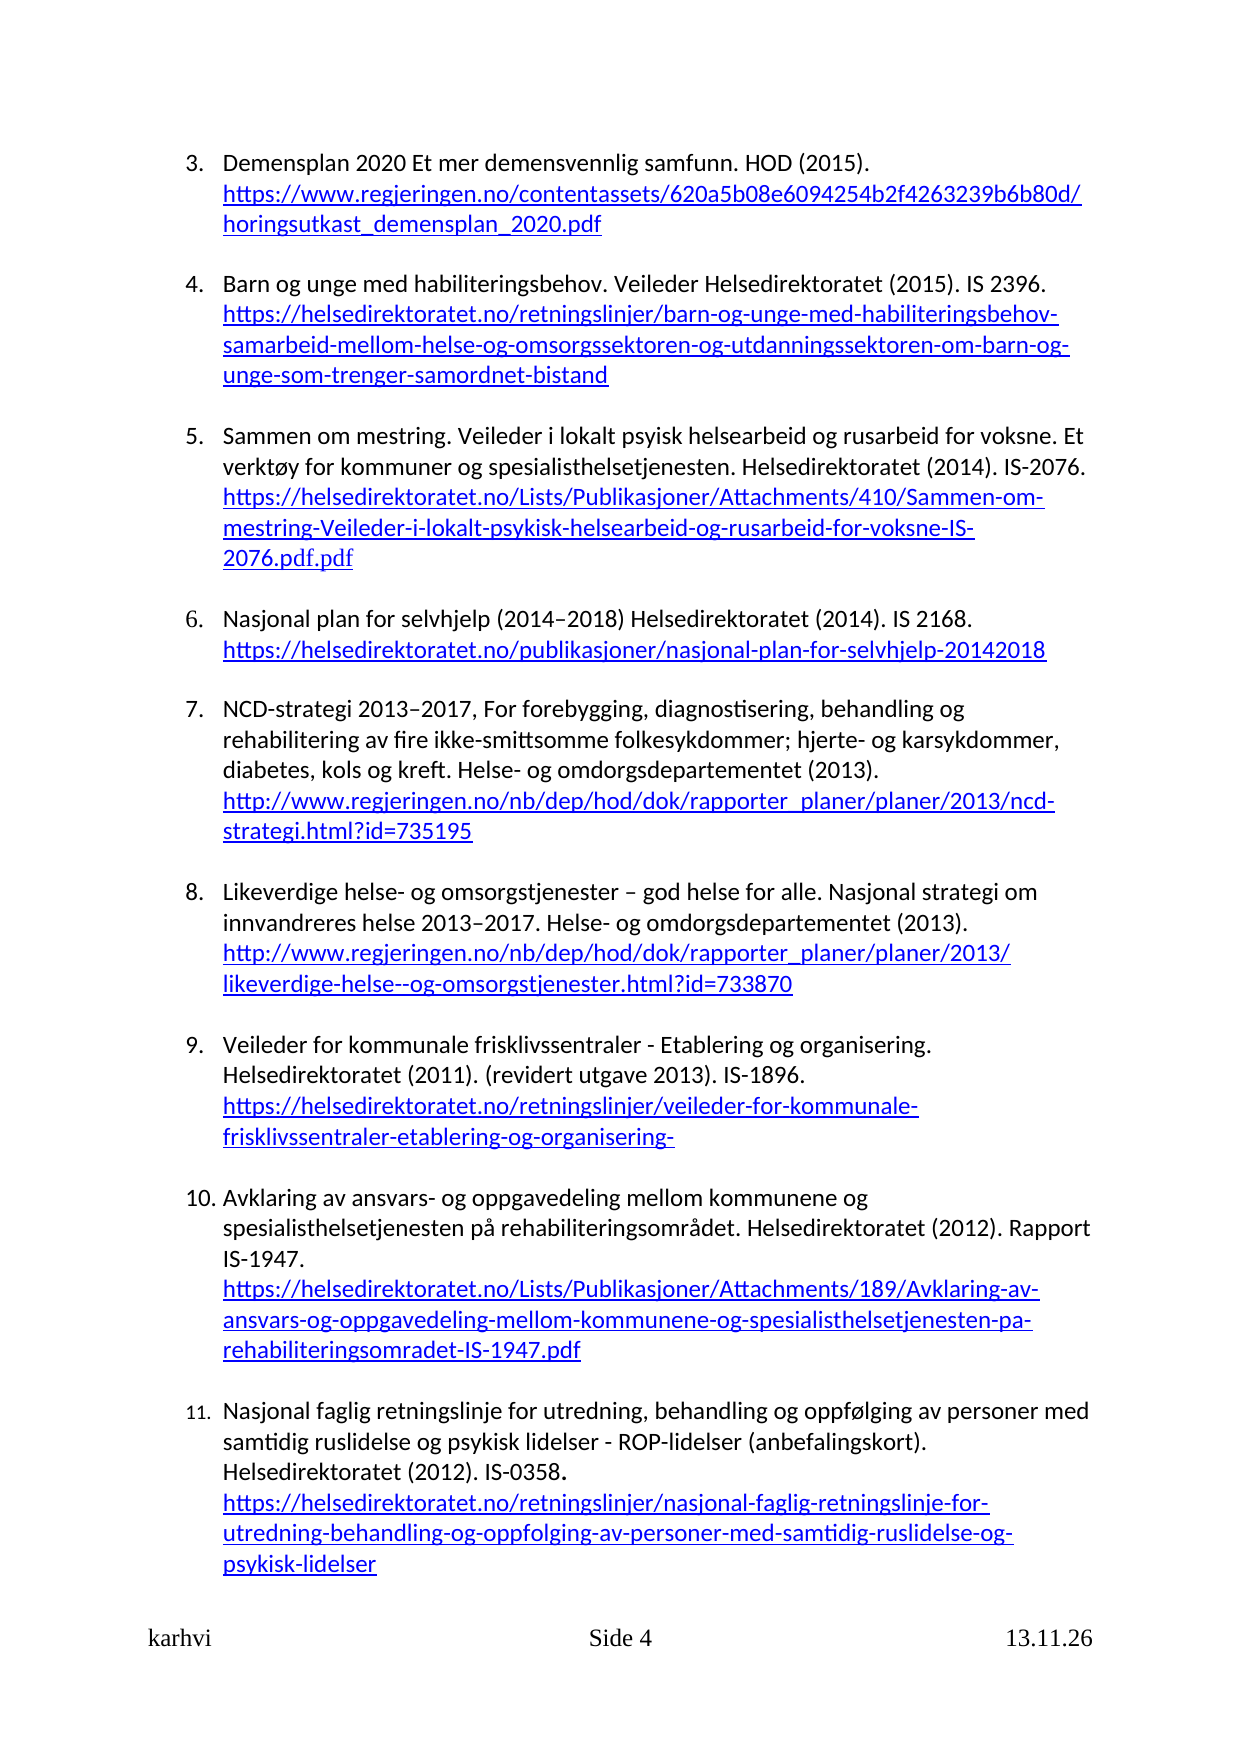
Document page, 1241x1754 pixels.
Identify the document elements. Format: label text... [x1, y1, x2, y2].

list Demensplan 2020 Et mer demensvennlig samfunn. HOD (2015). https://www.regjeringen.no/contentassets/620a5b08e6094254b2f4263239b6b80d/horingsutkast_demensplan_2020.pdf [185, 148, 1093, 239]
list Nasjonal plan for selvhjelp (2014–2018) Helsedirektoratet (2014). IS 2168. https://helsedirektoratet.no/publikasjoner/nasjonal-plan-for-selvhjelp-20142018 [185, 604, 1093, 665]
list Barn og unge med habiliteringsbehov. Veileder Helsedirektoratet (2015). IS 2396. https://helsedirektoratet.no/retningslinjer/barn-og-unge-med-habiliteringsbehov-samarbeid-mellom-helse-og-omsorgssektoren-og-utdanningssektoren-om-barn-og-unge-som-trenger-samordnet-bistand [185, 268, 1093, 390]
list NCD-strategi 2013–2017, For forebygging, diagnostisering, behandling og rehabilitering av fire ikke-smittsomme folkesykdommer; hjerte- og karsykdommer, diabetes, kols og kreft. Helse- og omdorgsdepartementet (2013). http://www.regjeringen.no/nb/dep/hod/dok/rapporter_planer/planer/2013/ncd-strategi.html?id=735195 [185, 693, 1093, 846]
list Veileder for kommunale frisklivssentraler - Etablering og organisering. Helsedirektoratet (2011). (revidert utgave 2013). IS-1896. https://helsedirektoratet.no/retningslinjer/veileder-for-kommunale-frisklivssentraler-etablering-og-organisering- [185, 1029, 1093, 1151]
list Sammen om mestring. Veileder i lokalt psyisk helsearbeid og rusarbeid for voksne. Et verktøy for kommuner og spesialisthelsetjenesten. Helsedirektoratet (2014). IS-2076. https://helsedirektoratet.no/Lists/Publikasjoner/Attachments/410/Sammen-om-mestring-Veileder-i-lokalt-psykisk-helsearbeid-og-rusarbeid-for-voksne-IS-2076.pdf.pdf [185, 421, 1093, 573]
list Nasjonal faglig retningslinje for utredning, behandling og oppfølging av personer med samtidig ruslidelse og psykisk lidelser - ROP-lidelser (anbefalingskort). Helsedirektoratet (2012). IS-0358. https://helsedirektoratet.no/retningslinjer/nasjonal-faglig-retningslinje-for-utredning-behandling-og-oppfolging-av-personer-med-samtidig-ruslidelse-og-psykisk-lidelser [185, 1395, 1093, 1578]
list Likeverdige helse- og omsorgstjenester – god helse for alle. Nasjonal strategi om innvandreres helse 2013–2017. Helse- og omdorgsdepartementet (2013). http://www.regjeringen.no/nb/dep/hod/dok/rapporter_planer/planer/2013/likeverdige-helse--og-omsorgstjenester.html?id=733870 [185, 877, 1093, 999]
list Avklaring av ansvars- og oppgavedeling mellom kommunene og spesialisthelsetjenesten på rehabiliteringsområdet. Helsedirektoratet (2012). Rapport IS-1947. https://helsedirektoratet.no/Lists/Publikasjoner/Attachments/189/Avklaring-av-ansvars-og-oppgavedeling-mellom-kommunene-og-spesialisthelsetjenesten-pa-rehabiliteringsomradet-IS-1947.pdf [185, 1182, 1093, 1365]
